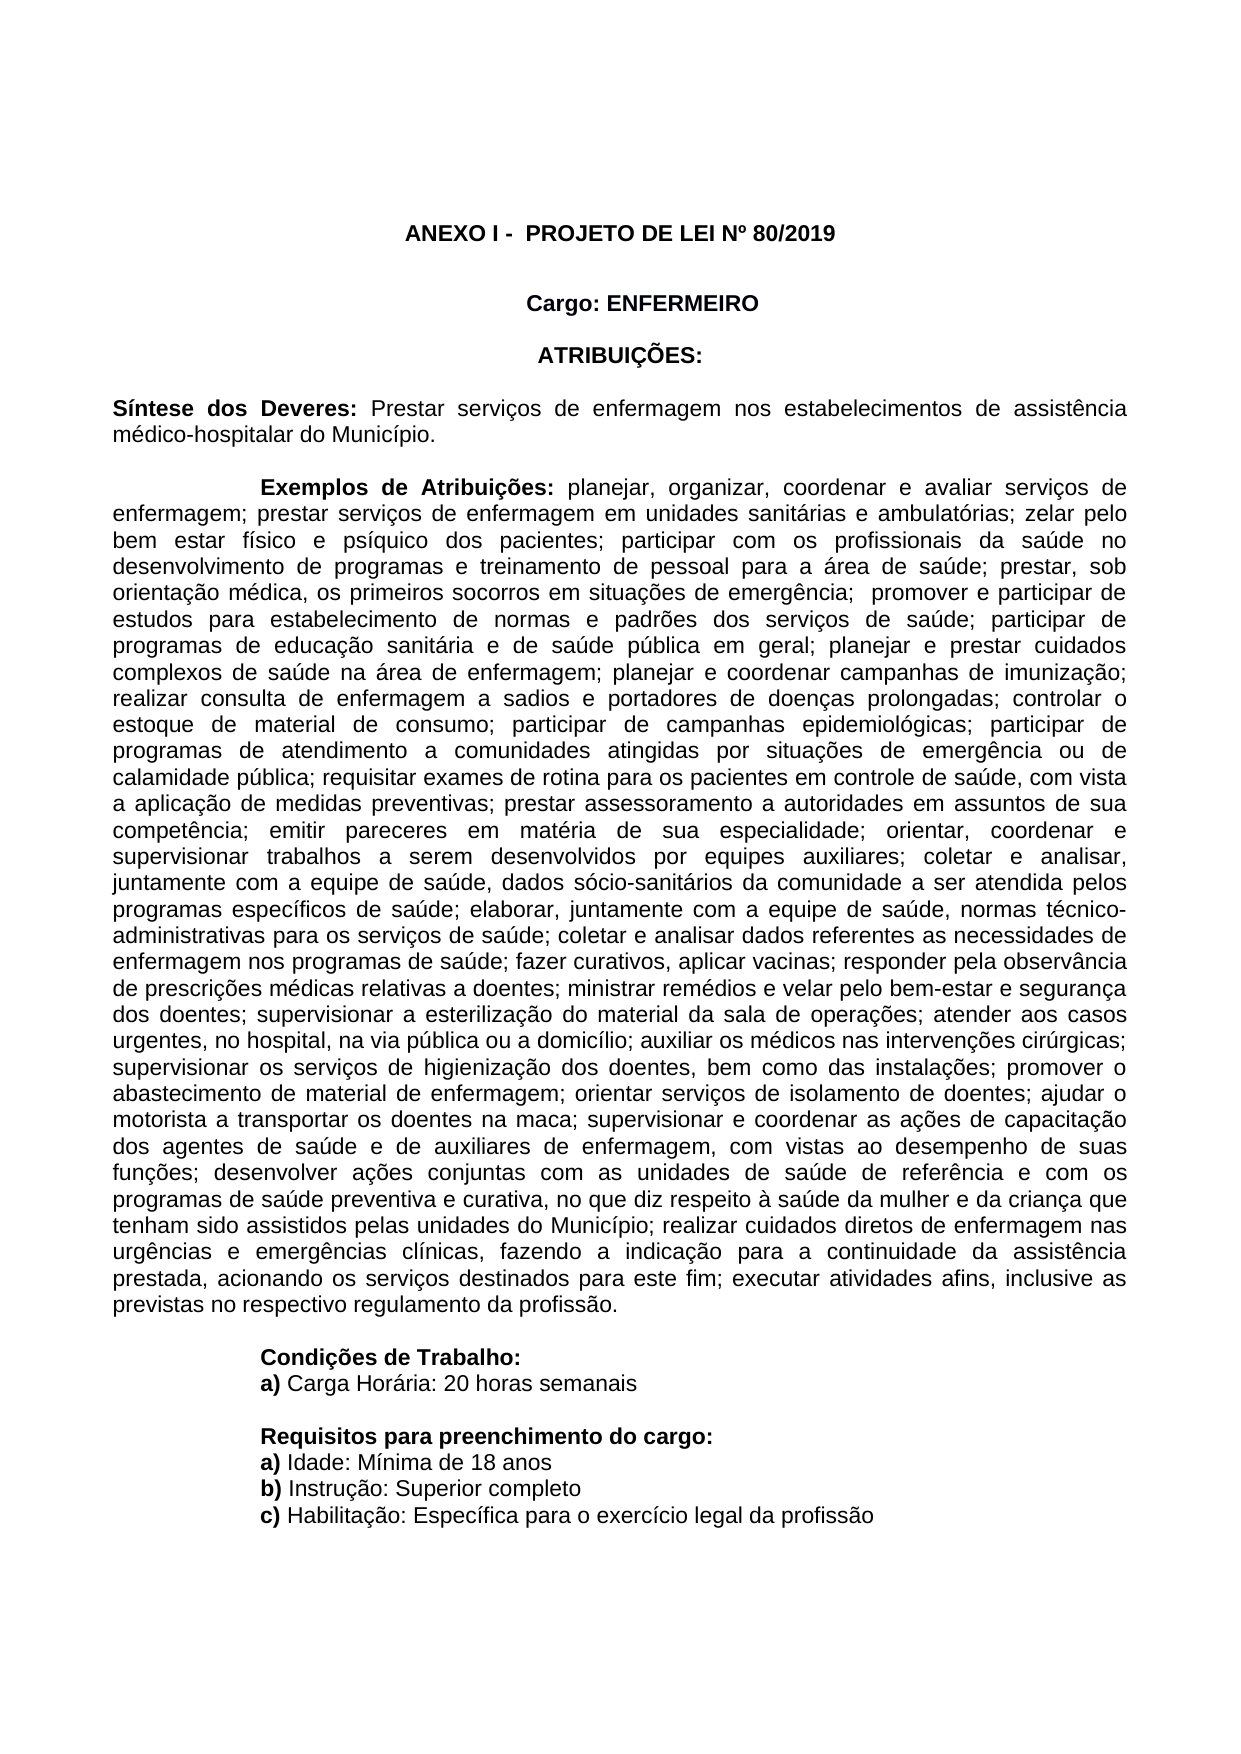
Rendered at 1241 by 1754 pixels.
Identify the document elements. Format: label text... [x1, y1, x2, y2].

text b) Instrução: Superior completo [112, 1475, 1128, 1502]
text Condições de Trabalho: [112, 1344, 1128, 1370]
text a) Idade: Mínima de 18 anos [112, 1449, 1128, 1475]
subtitle Cargo: ENFERMEIRO [112, 289, 1128, 316]
text Exemplos de Atribuições: planejar, organizar, coordenar e avaliar serviços de enfermagem; prestar serviços de enfermagem em unidades sanitárias e ambulatórias; zelar pelo bem estar físico e psíquico dos pacientes; participar com os profissionais da saúde no desenvolvimento de programas e treinamento de pessoal para a área de saúde; prestar, sob orientação médica, os primeiros socorros em situações de emergência; promover e participar de estudos para estabelecimento de normas e padrões dos serviços de saúde; participar de programas de educação sanitária e de saúde pública em geral; planejar e prestar cuidados complexos de saúde na área de enfermagem; planejar e coordenar campanhas de imunização; realizar consulta de enfermagem a sadios e portadores de doenças prolongadas; controlar o estoque de material de consumo; participar de campanhas epidemiológicas; participar de programas de atendimento a comunidades atingidas por situações de emergência ou de calamidade pública; requisitar exames de rotina para os pacientes em controle de saúde, com vista a aplicação de medidas preventivas; prestar assessoramento a autoridades em assuntos de sua competência; emitir pareceres em matéria de sua especialidade; orientar, coordenar e supervisionar trabalhos a serem desenvolvidos por equipes auxiliares; coletar e analisar, juntamente com a equipe de saúde, dados sócio-sanitários da comunidade a ser atendida pelos programas específicos de saúde; elaborar, juntamente com a equipe de saúde, normas técnico-administrativas para os serviços de saúde; coletar e analisar dados referentes as necessidades de enfermagem nos programas de saúde; fazer curativos, aplicar vacinas; responder pela observância de prescrições médicas relativas a doentes; ministrar remédios e velar pelo bem-estar e segurança dos doentes; supervisionar a esterilização do material da sala de operações; atender aos casos urgentes, no hospital, na via pública ou a domicílio; auxiliar os médicos nas intervenções cirúrgicas; supervisionar os serviços de higienização dos doentes, bem como das instalações; promover o abastecimento de material de enfermagem; orientar serviços de isolamento de doentes; ajudar o motorista a transportar os doentes na maca; supervisionar e coordenar as ações de capacitação dos agentes de saúde e de auxiliares de enfermagem, com vistas ao desempenho de suas funções; desenvolver ações conjuntas com as unidades de saúde de referência e com os programas de saúde preventiva e curativa, no que diz respeito à saúde da mulher e da criança que tenham sido assistidos pelas unidades do Município; realizar cuidados diretos de enfermagem nas urgências e emergências clínicas, fazendo a indicação para a continuidade da assistência prestada, acionando os serviços destinados para este fim; executar atividades afins, inclusive as previstas no respectivo regulamento da profissão. [112, 474, 1128, 1317]
text Requisitos para preenchimento do cargo: [112, 1423, 1128, 1449]
text a) Carga Horária: 20 horas semanais [112, 1370, 1128, 1396]
text ATRIBUIÇÕES: [112, 342, 1128, 368]
text c) Habilitação: Específica para o exercício legal da profissão [186, 1502, 1128, 1528]
text Síntese dos Deveres: Prestar serviços de enfermagem nos estabelecimentos de assistência médico-hospitalar do Município. [112, 395, 1128, 448]
subtitle ANEXO I - PROJETO DE LEI Nº 80/2019 [112, 220, 1128, 247]
